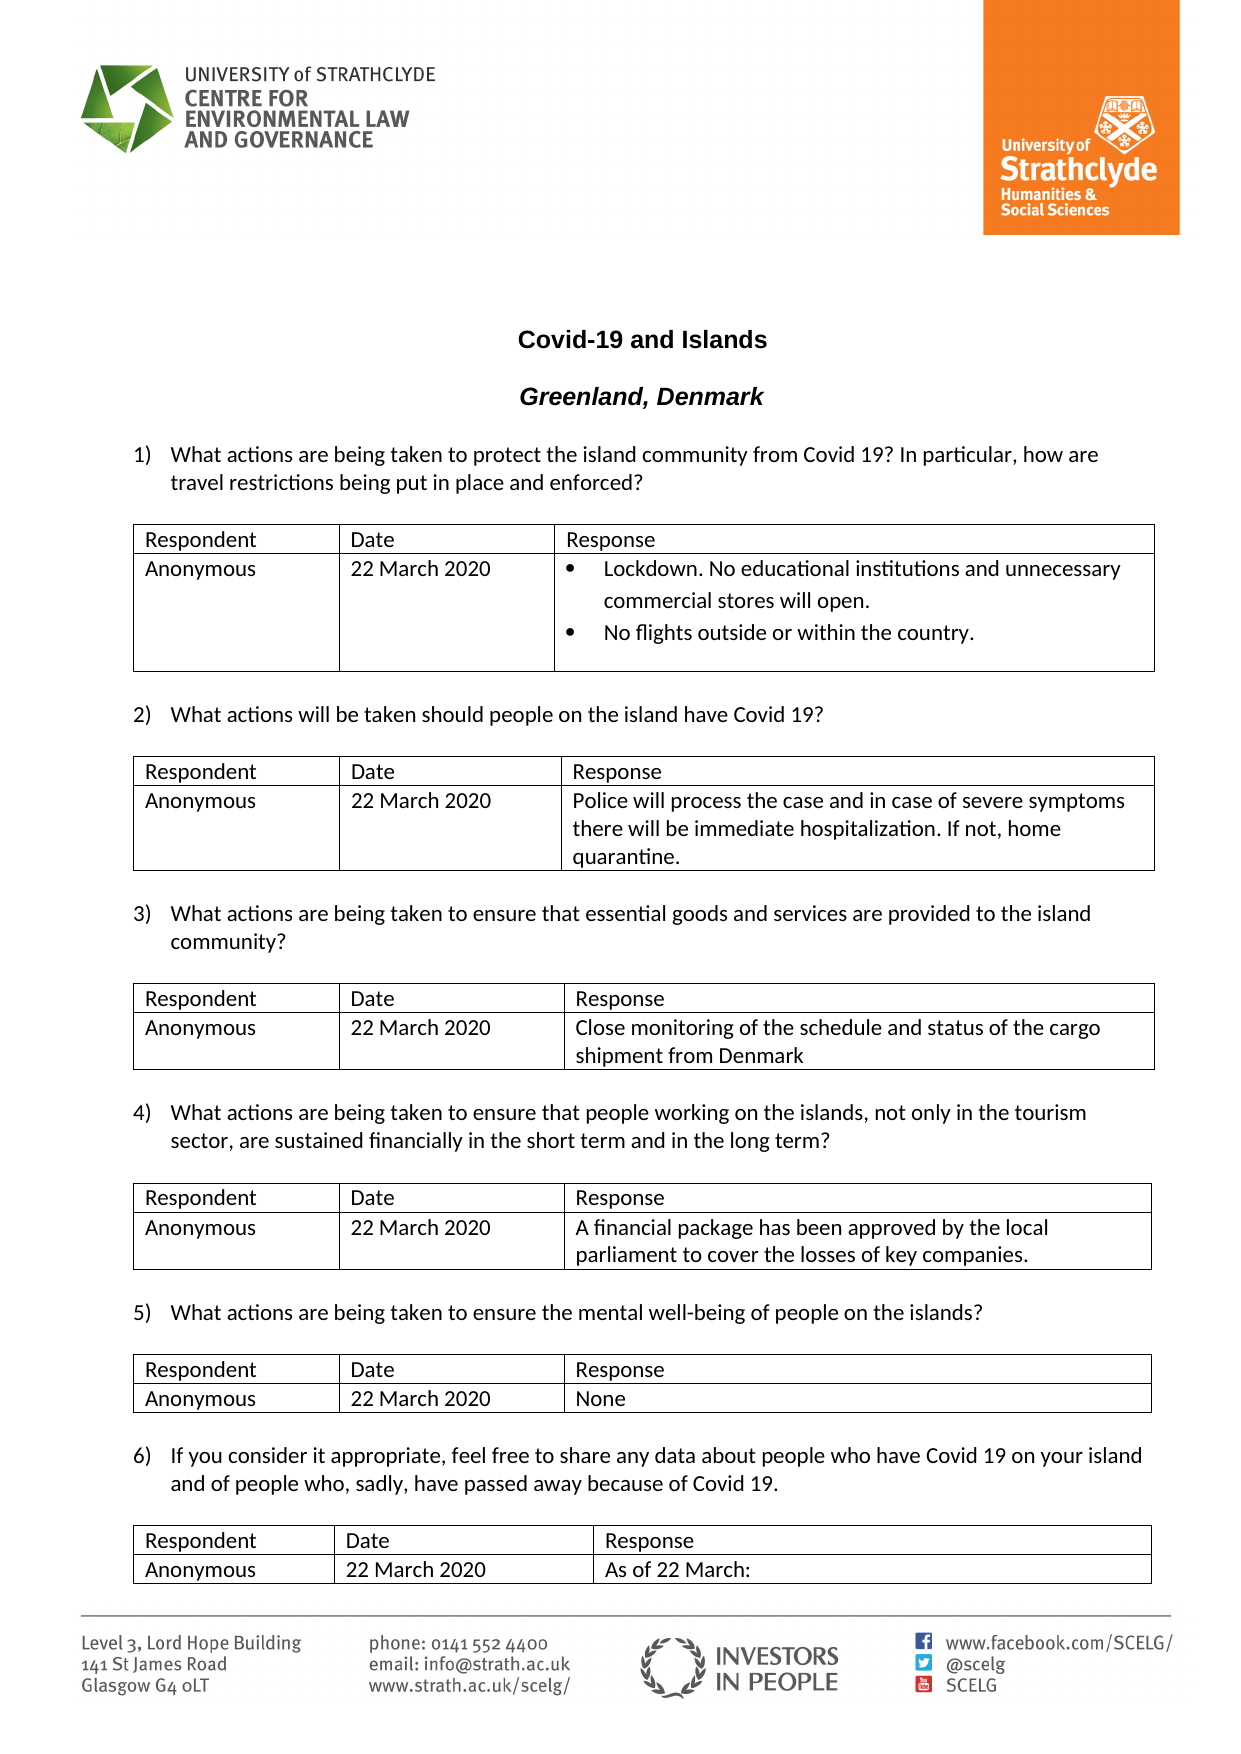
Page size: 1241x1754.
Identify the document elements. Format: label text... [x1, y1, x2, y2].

table_header Respondent [134, 1355, 339, 1383]
table_header Date [340, 984, 564, 1012]
table_cell 22 March 2020 [340, 554, 554, 671]
table_cell Police will process the case and in case of severe symptoms there will be immediate hospitalization. If not, home quarantine. [562, 786, 1154, 870]
table_cell 22 March 2020 [340, 1384, 564, 1412]
table_cell None [565, 1384, 1151, 1412]
table_cell Close monitoring of the schedule and status of the cargo shipment from Denmark [565, 1013, 1154, 1069]
table_header Response [555, 525, 1154, 553]
table_header Respondent [134, 1184, 339, 1212]
table_cell Anonymous [134, 786, 339, 870]
picture [73, 1600, 1196, 1702]
table_header Response [565, 984, 1154, 1012]
table_header Date [340, 1355, 564, 1383]
list What actions will be taken should people on the island have Covid 19? [133, 700, 1152, 728]
text Greenland, Denmark [133, 382, 1152, 411]
table_header Respondent [134, 525, 339, 553]
table_cell Anonymous [134, 1555, 334, 1583]
table_cell 22 March 2020 [335, 1555, 593, 1583]
picture [73, 0, 1201, 235]
table_header Response [565, 1184, 1151, 1212]
text Covid-19 and Islands [133, 325, 1152, 354]
table_header Date [340, 525, 554, 553]
table_cell 22 March 2020 [340, 1013, 564, 1069]
table_cell 22 March 2020 [340, 786, 561, 870]
table_header Respondent [134, 984, 339, 1012]
table_header Response [594, 1526, 1151, 1554]
table_cell Lockdown. No educational institutions and unnecessary commercial stores will open. No flights outside or within the country. [555, 554, 1154, 671]
table_header Date [340, 1184, 564, 1212]
table_cell Anonymous [134, 1384, 339, 1412]
table_header Respondent [134, 1526, 334, 1554]
table_cell Anonymous [134, 554, 339, 671]
table_header Date [340, 757, 561, 785]
list What actions are being taken to ensure that essential goods and services are provided to the island community? [133, 899, 1152, 955]
table_header Response [565, 1355, 1151, 1383]
list What actions are being taken to ensure that people working on the islands, not only in the tourism sector, are sustained financially in the short term and in the long term? [133, 1098, 1152, 1154]
list What actions are being taken to protect the island community from Covid 19? In particular, how are travel restrictions being put in place and enforced? [133, 440, 1152, 496]
table_cell Anonymous [134, 1013, 339, 1069]
table_header Date [335, 1526, 593, 1554]
list What actions are being taken to ensure the mental well-being of people on the islands? [133, 1298, 1152, 1326]
table_cell A financial package has been approved by the local parliament to cover the losses of key companies. [565, 1213, 1151, 1269]
list If you consider it appropriate, feel free to share any data about people who have Covid 19 on your island and of people who, sadly, have passed away because of Covid 19. [133, 1441, 1152, 1497]
table_cell Anonymous [134, 1213, 339, 1269]
table_cell 22 March 2020 [340, 1213, 564, 1269]
table_header Respondent [134, 757, 339, 785]
table_header Response [562, 757, 1154, 785]
